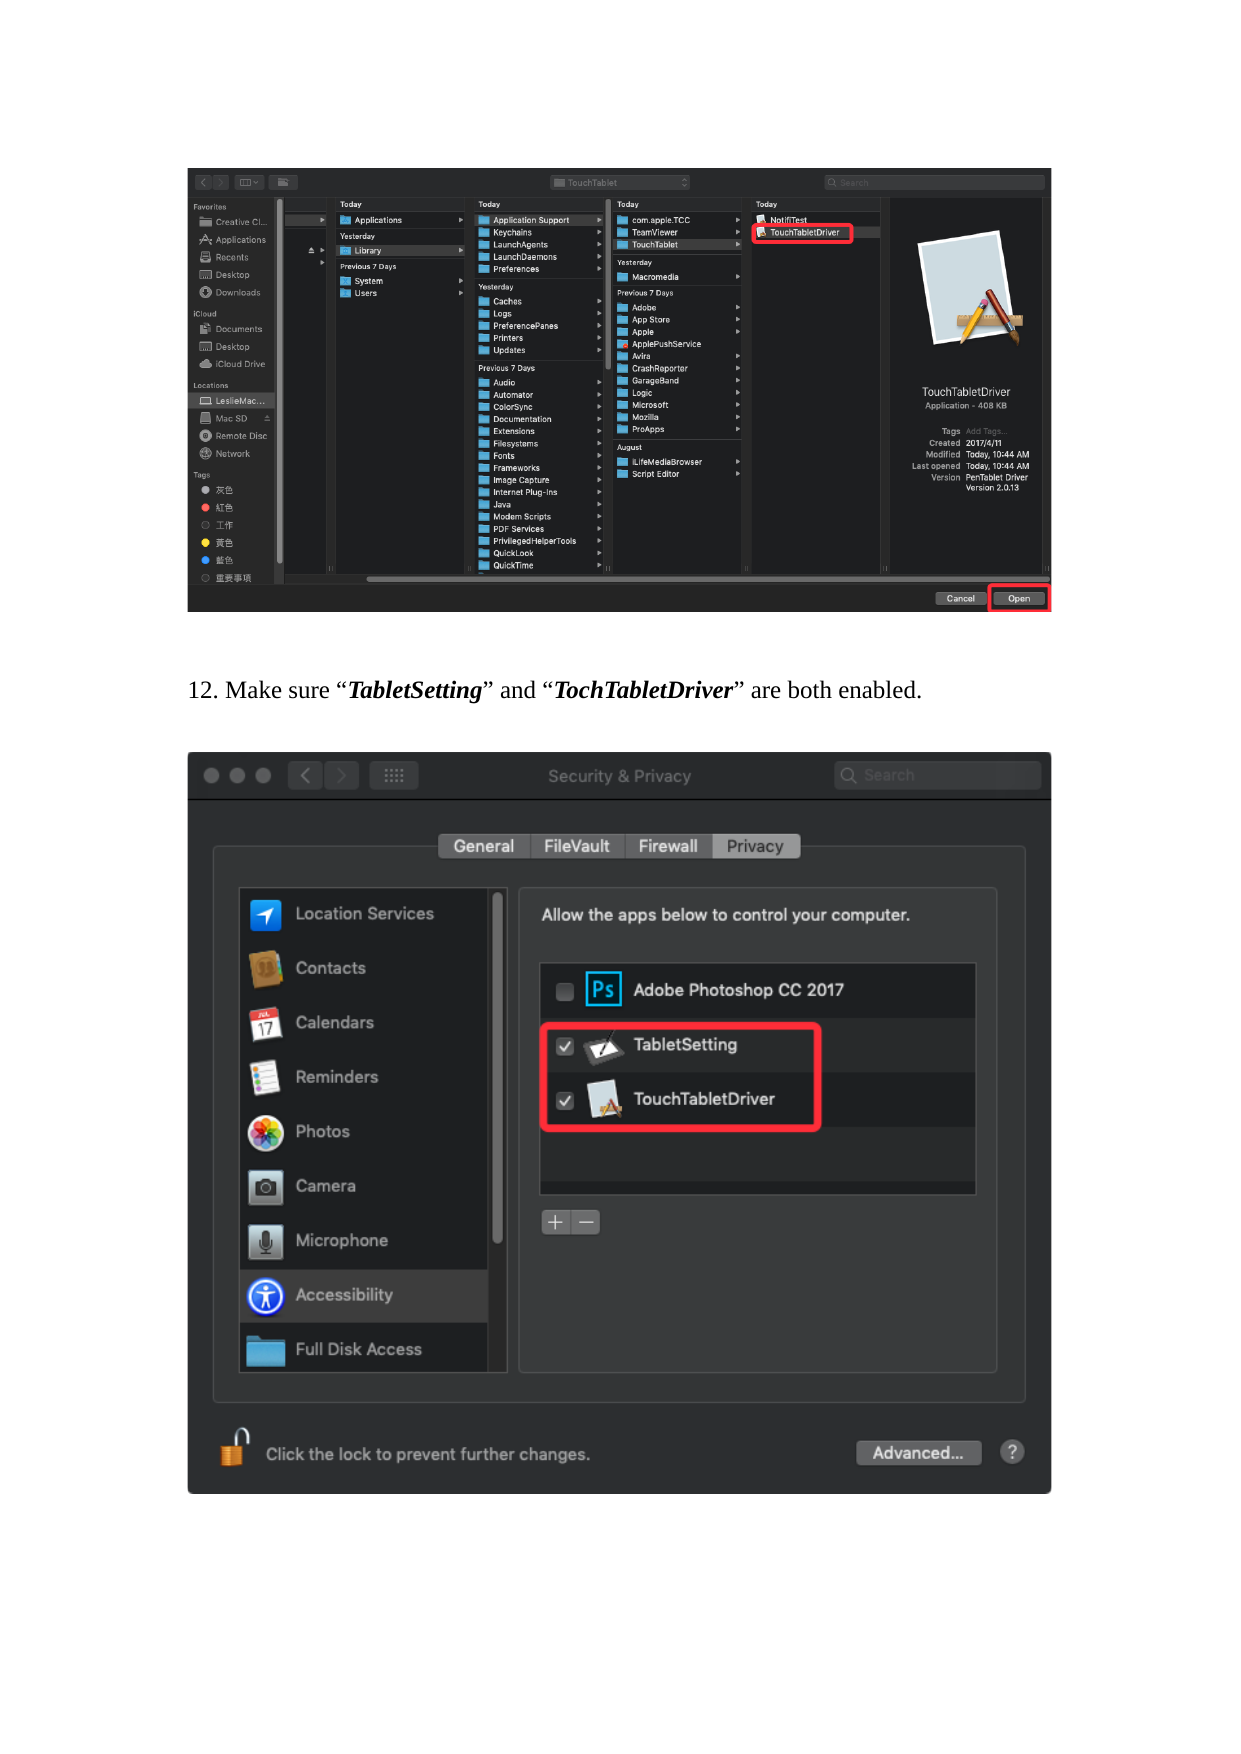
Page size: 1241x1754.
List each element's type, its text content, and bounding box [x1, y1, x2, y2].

list Make sure “TabletSetting” and “TochTabletDriver” are both enabled. [187, 669, 1053, 710]
picture [187, 752, 1052, 1494]
picture [187, 168, 1052, 612]
